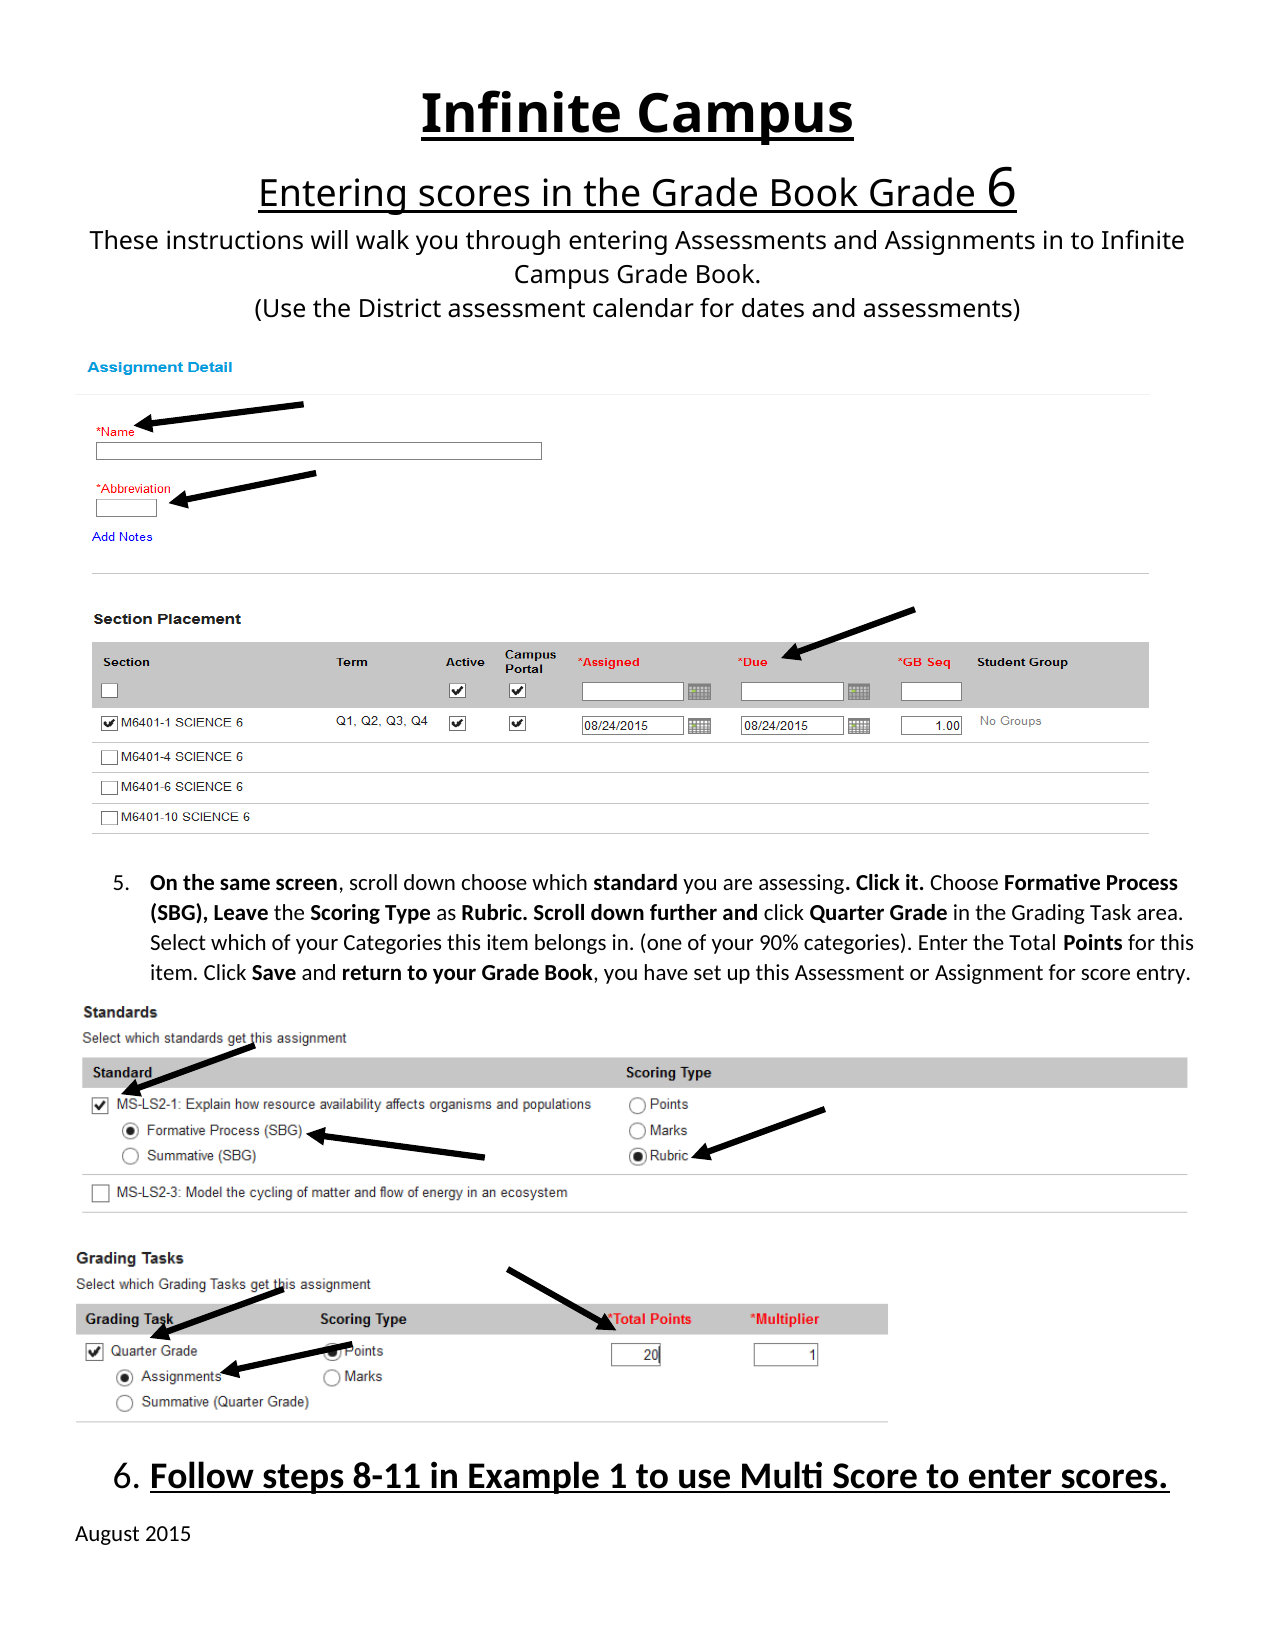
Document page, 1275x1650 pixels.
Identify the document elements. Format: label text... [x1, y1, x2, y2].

picture [75, 1234, 1200, 1433]
picture [75, 352, 1150, 849]
list On the same screen, scroll down choose which standard you are assessing. Click it. Choose Formative Process (SBG), Leave the Scoring Type as Rubric. Scroll down further and click Quarter Grade in the Grading Task area. Select which of your Categories this item belongs in. (one of your 90% categories). Enter the Total Points for this item. Click Save and return to your Grade Book, you have set up this Assessment or Assignment for score entry. [112, 868, 1200, 986]
list Follow steps 8-11 in Example 1 to use Multi Score to enter scores. [112, 1452, 1200, 1497]
picture [75, 1005, 1200, 1216]
